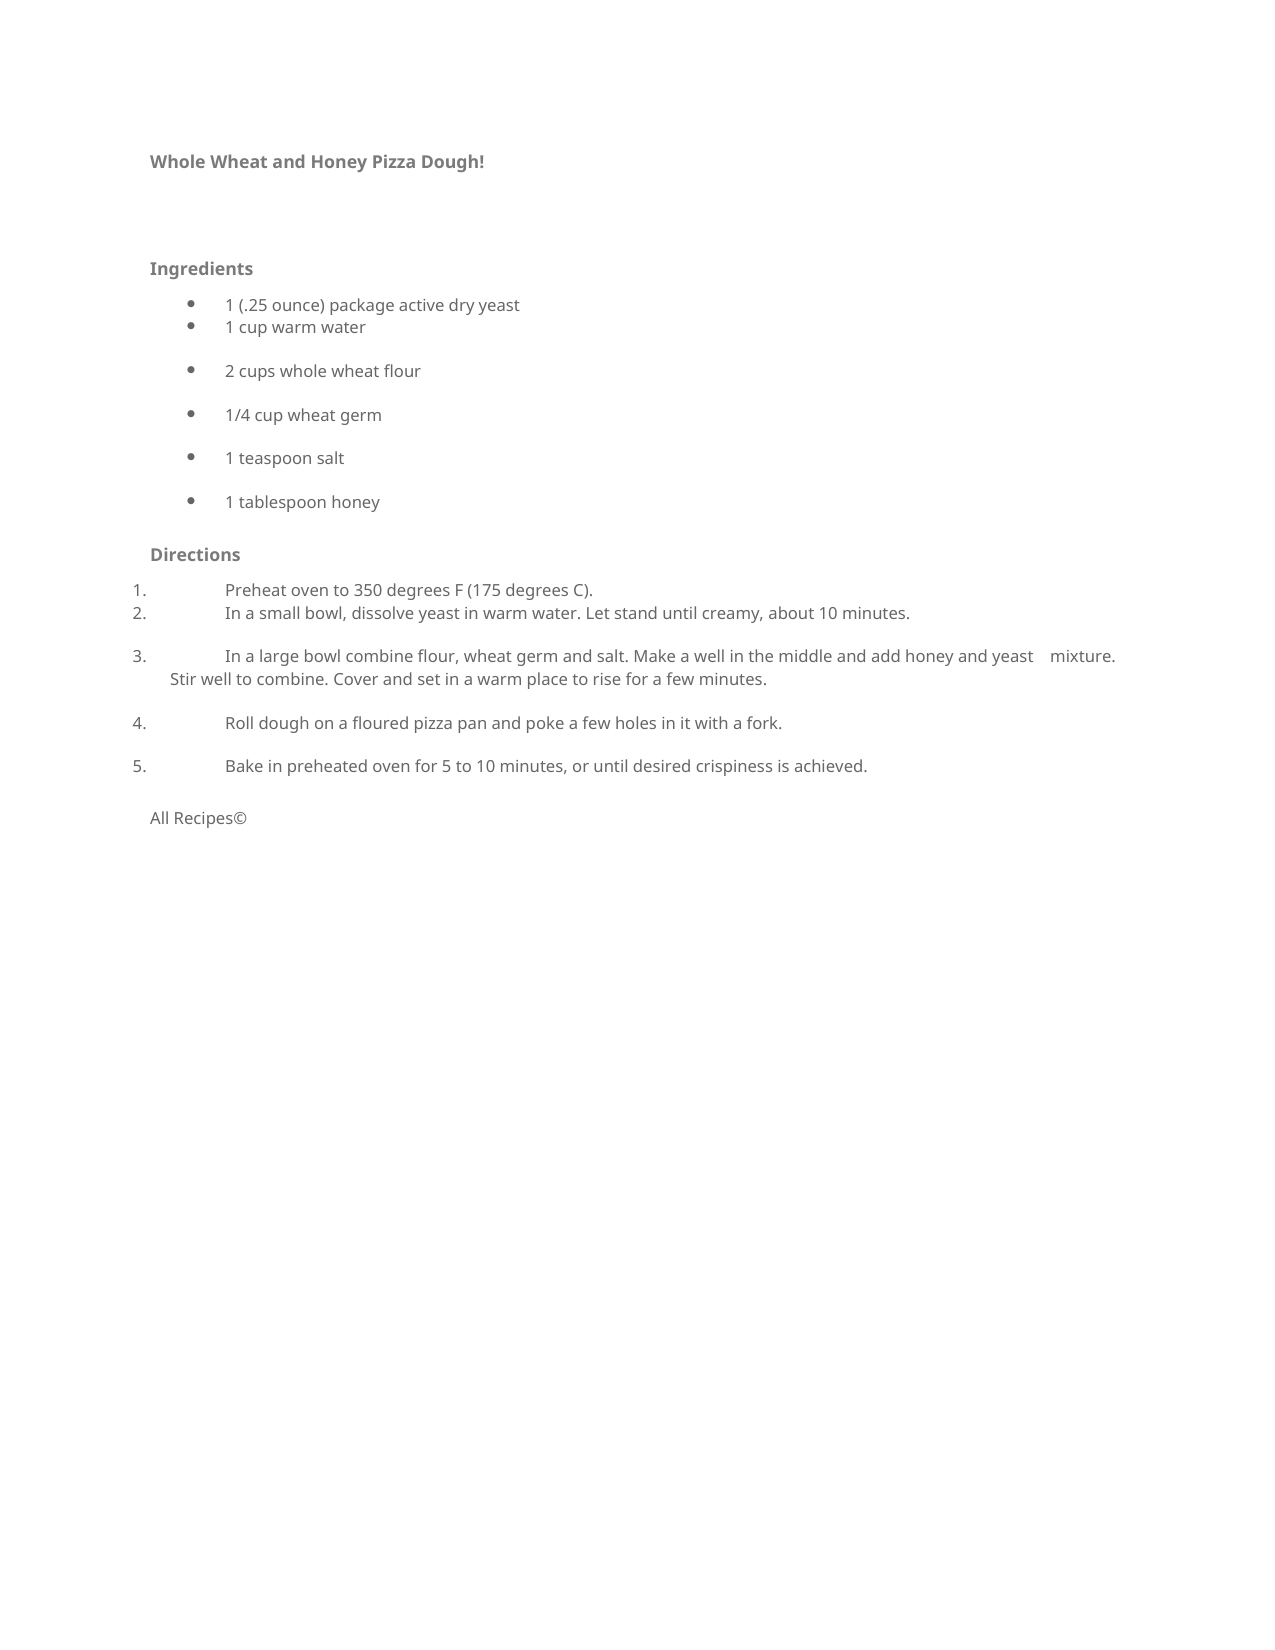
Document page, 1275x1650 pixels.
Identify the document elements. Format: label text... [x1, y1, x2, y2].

list Preheat oven to 350 degrees F (175 degrees C). [132, 579, 1125, 601]
list Ingredients [150, 257, 1125, 281]
list Roll dough on a floured pizza pan and poke a few holes in it with a fork. [132, 717, 1125, 739]
list In a small bowl, dissolve yeast in warm water. Let stand until creamy, about 10 minutes. [132, 601, 1125, 624]
list 1 cup warm water [187, 316, 1125, 339]
list 2 cups whole wheat flour [187, 359, 1125, 382]
list 1 tablespoon honey [187, 490, 1125, 513]
list Whole Wheat and Honey Pizza Dough! [150, 150, 1125, 174]
text All Recipes© [150, 812, 1125, 835]
list 1/4 cup wheat germ [187, 403, 1125, 426]
list 1 (.25 ounce) package active dry yeast [187, 293, 1125, 316]
list 1 teaspoon salt [187, 447, 1125, 469]
list In a large bowl combine flour, wheat germ and salt. Make a well in the middle and add honey and yeast mixture. Stir well to combine. Cover and set in a warm place to rise for a few minutes. [132, 645, 1125, 696]
list Bake in preheated oven for 5 to 10 minutes, or until desired crispiness is achieved. [132, 760, 1125, 783]
list Directions [150, 542, 1125, 566]
